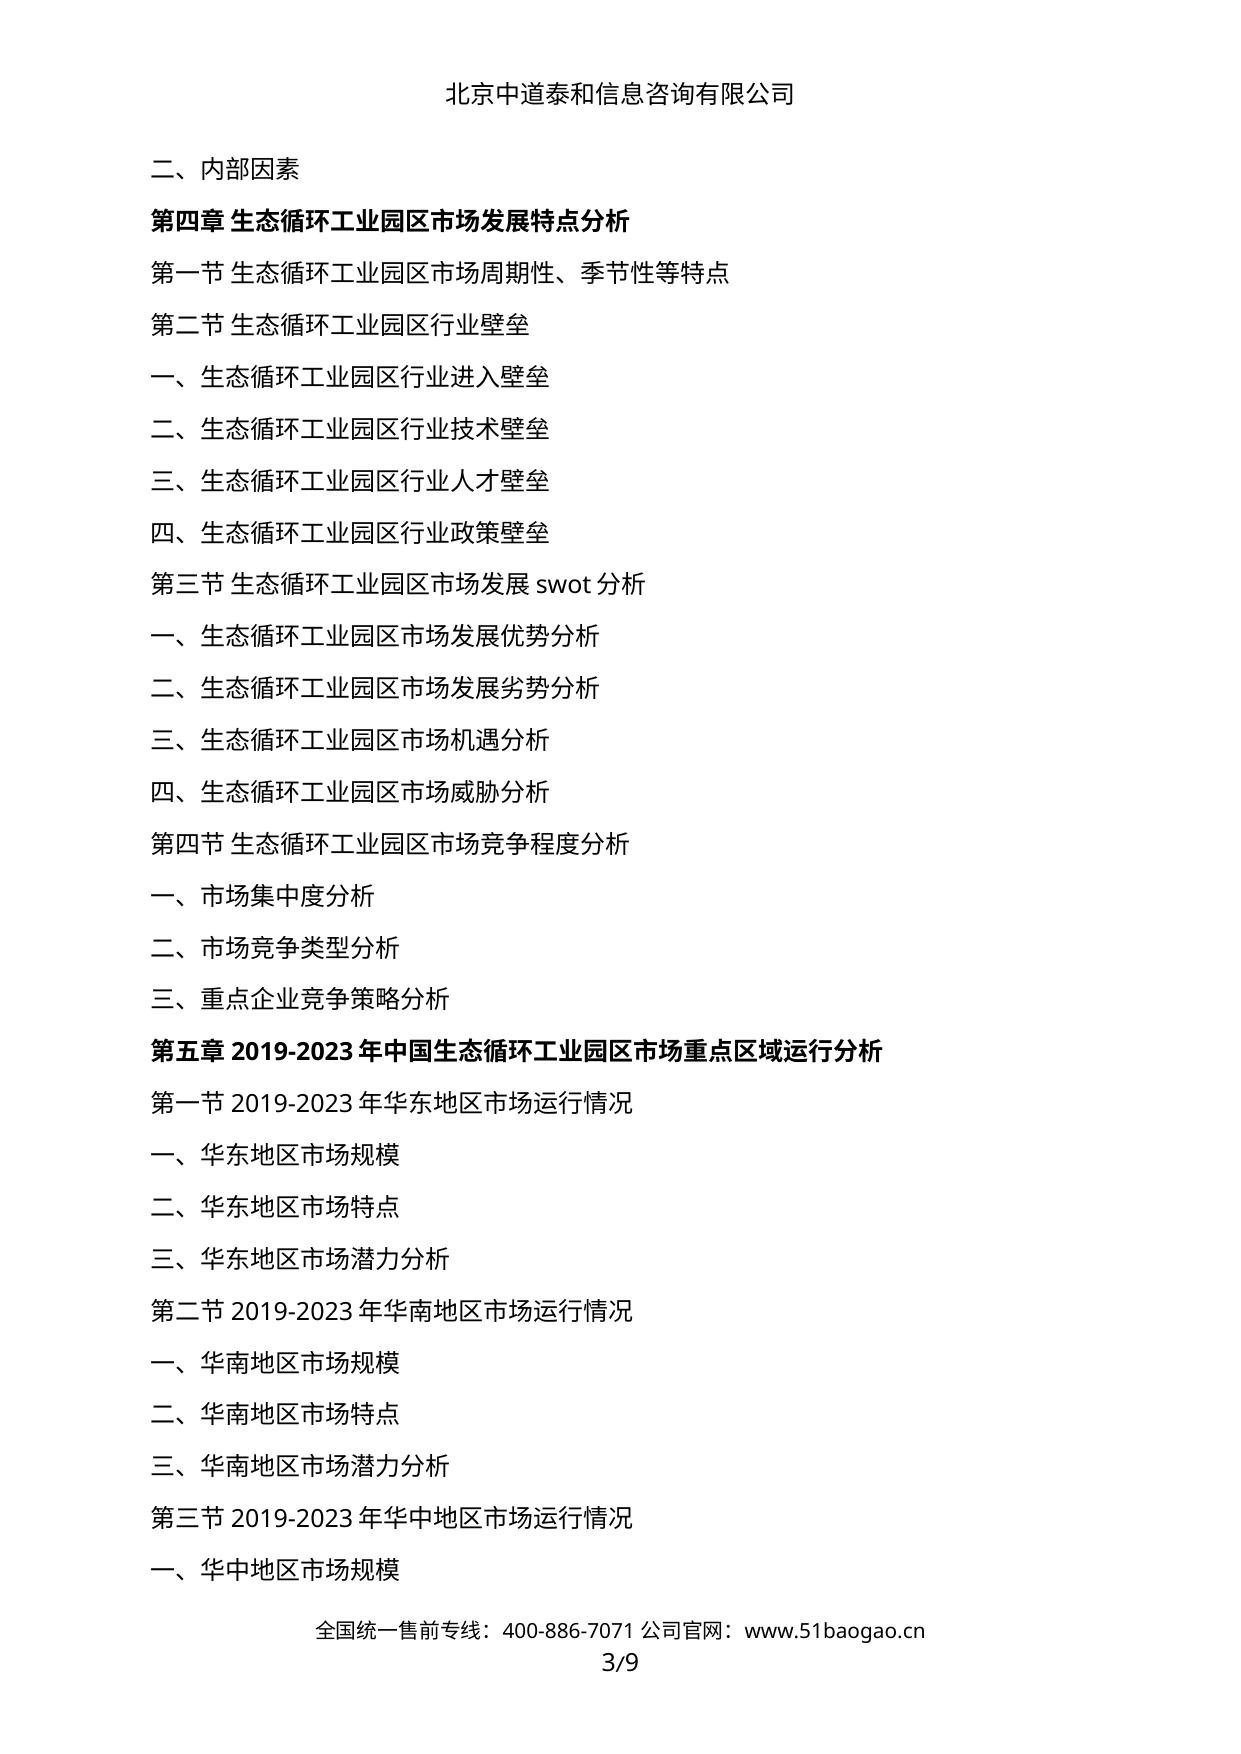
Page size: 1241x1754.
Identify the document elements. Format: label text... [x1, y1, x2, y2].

text 一、华南地区市场规模 [150, 1343, 1090, 1379]
text 二、市场竞争类型分析 [150, 928, 1090, 964]
text 一、生态循环工业园区行业进入壁垒 [150, 357, 1090, 394]
text 第四章 生态循环工业园区市场发展特点分析 [150, 202, 1090, 238]
text 一、生态循环工业园区市场发展优势分析 [150, 617, 1090, 653]
text 第三节 生态循环工业园区市场发展swot分析 [150, 565, 1090, 601]
text 二、内部因素 [150, 150, 1090, 186]
text 二、华东地区市场特点 [150, 1187, 1090, 1224]
text 第一节 生态循环工业园区市场周期性、季节性等特点 [150, 254, 1090, 290]
text 二、华南地区市场特点 [150, 1395, 1090, 1431]
text 第五章 2019-2023年中国生态循环工业园区市场重点区域运行分析 [150, 1032, 1090, 1068]
text 三、华东地区市场潜力分析 [150, 1239, 1090, 1276]
text 第四节 生态循环工业园区市场竞争程度分析 [150, 824, 1090, 861]
text 三、重点企业竞争策略分析 [150, 980, 1090, 1016]
text 第三节 2019-2023年华中地区市场运行情况 [150, 1499, 1090, 1535]
text 三、华南地区市场潜力分析 [150, 1447, 1090, 1483]
text 第二节 2019-2023年华南地区市场运行情况 [150, 1291, 1090, 1327]
text 第二节 生态循环工业园区行业壁垒 [150, 306, 1090, 342]
text 二、生态循环工业园区行业技术壁垒 [150, 409, 1090, 446]
text 第一节 2019-2023年华东地区市场运行情况 [150, 1084, 1090, 1120]
text 三、生态循环工业园区市场机遇分析 [150, 721, 1090, 757]
text 四、生态循环工业园区行业政策壁垒 [150, 513, 1090, 549]
text 二、生态循环工业园区市场发展劣势分析 [150, 669, 1090, 705]
text 一、市场集中度分析 [150, 876, 1090, 912]
text 一、华中地区市场规模 [150, 1551, 1090, 1587]
text 三、生态循环工业园区行业人才壁垒 [150, 461, 1090, 497]
text 四、生态循环工业园区市场威胁分析 [150, 772, 1090, 809]
text 一、华东地区市场规模 [150, 1136, 1090, 1172]
